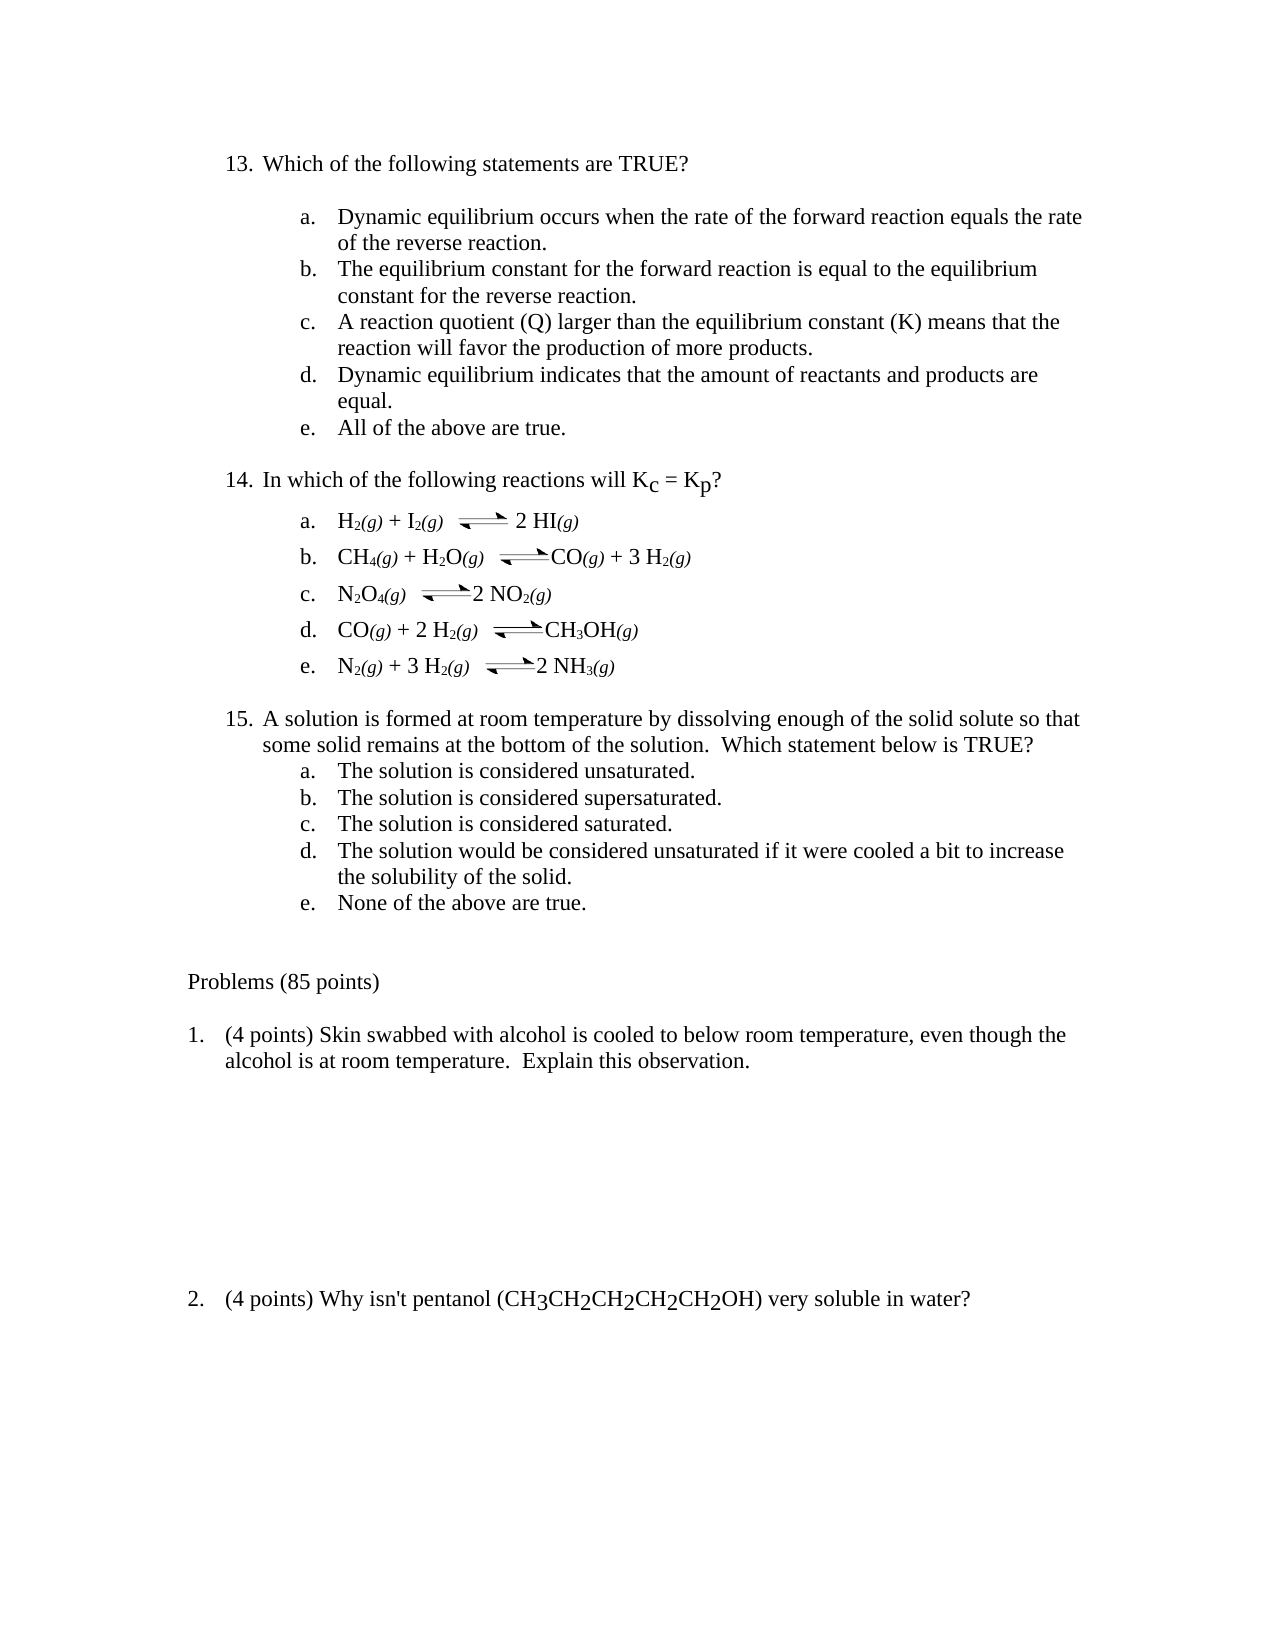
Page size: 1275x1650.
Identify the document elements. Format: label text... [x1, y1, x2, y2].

list In which of the following reactions will Kc = Kp? [225, 466, 1087, 497]
list A solution is formed at room temperature by dissolving enough of the solid solute so that some solid remains at the bottom of the solution. Which statement below is TRUE? [225, 705, 1087, 758]
list The solution would be considered unsaturated if it were cooled a bit to increase the solubility of the solid. [300, 837, 1087, 889]
list Dynamic equilibrium indicates that the amount of reactants and products are equal. [300, 361, 1087, 413]
list The solution is considered unsaturated. [300, 758, 1087, 784]
list A reaction quotient (Q) larger than the equilibrium constant (K) means that the reaction will favor the production of more products. [300, 308, 1087, 361]
list H2(g) + I2(g) 2 HI(g) [300, 497, 1087, 533]
text Problems (85 points) [187, 968, 1087, 995]
list N2O4(g) 2 NO2(g) [300, 570, 1087, 606]
list (4 points) Skin swabbed with alcohol is cooled to below room temperature, even though the alcohol is at room temperature. Explain this observation. [187, 1021, 1087, 1074]
list The equilibrium constant for the forward reaction is equal to the equilibrium constant for the reverse reaction. [300, 255, 1087, 308]
list CO(g) + 2 H2(g) CH3OH(g) [300, 606, 1087, 642]
list CH4(g) + H2O(g) CO(g) + 3 H2(g) [300, 533, 1087, 570]
list All of the above are true. [300, 413, 1087, 440]
list Which of the following statements are TRUE? [225, 150, 1087, 176]
list Dynamic equilibrium occurs when the rate of the forward reaction equals the rate of the reverse reaction. [300, 203, 1087, 255]
list None of the above are true. [300, 889, 1087, 916]
list The solution is considered saturated. [300, 810, 1087, 837]
list The solution is considered supersaturated. [300, 784, 1087, 810]
list N2(g) + 3 H2(g) 2 NH3(g) [300, 642, 1087, 678]
list (4 points) Why isn't pentanol (CH3CH2CH2CH2CH2OH) very soluble in water? [187, 1285, 1087, 1316]
